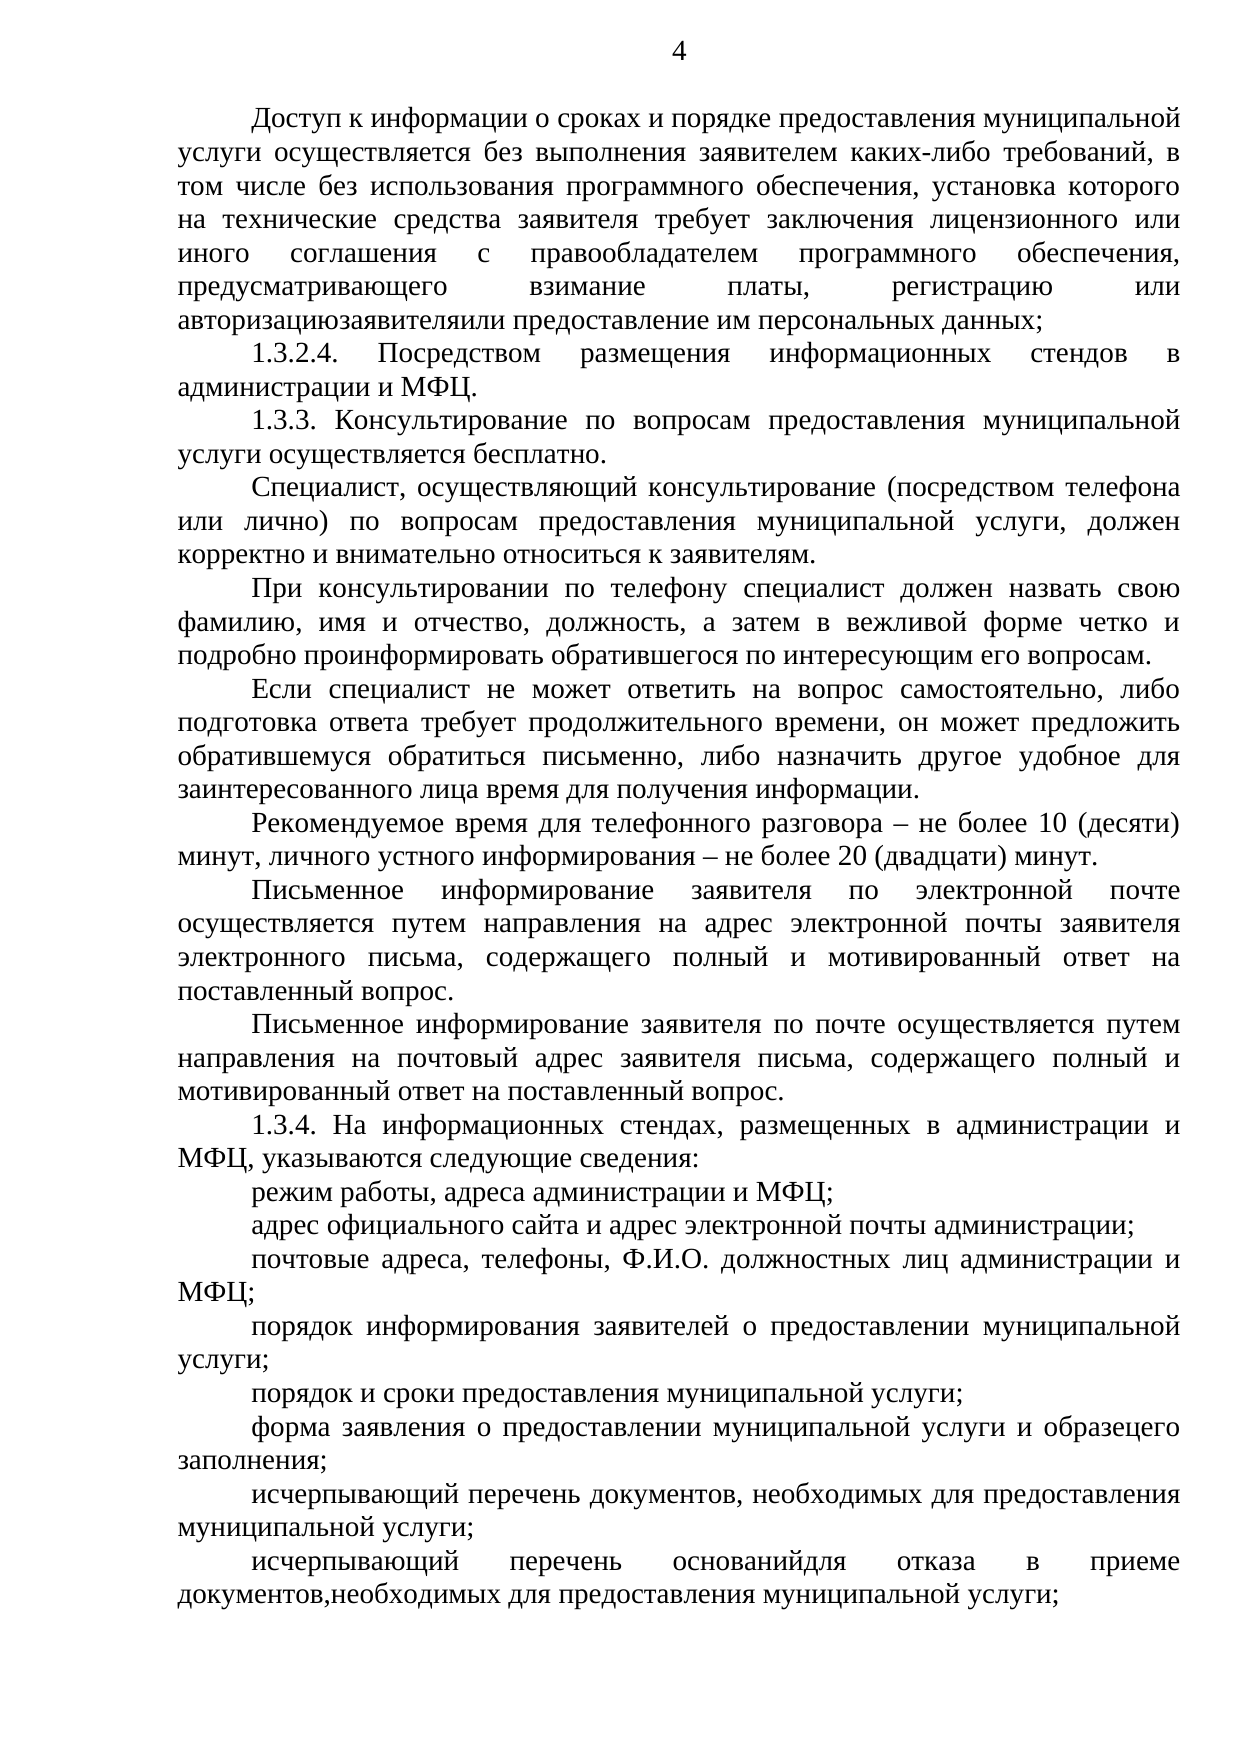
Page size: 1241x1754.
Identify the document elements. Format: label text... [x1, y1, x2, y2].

text 1.3.3. Консультирование по вопросам предоставления муниципальной услуги осуществляется бесплатно. [177, 402, 1181, 469]
text Специалист, осуществляющий консультирование (посредством телефона или лично) по вопросам предоставления муниципальной услуги, должен корректно и внимательно относиться к заявителям. [177, 469, 1181, 570]
text порядок и сроки предоставления муниципальной услуги; [177, 1375, 1181, 1409]
text исчерпывающий перечень документов, необходимых для предоставления муниципальной услуги; [177, 1476, 1181, 1543]
text При консультировании по телефону специалист должен назвать свою фамилию, имя и отчество, должность, а затем в вежливой форме четко и подробно проинформировать обратившегося по интересующим его вопросам. [177, 570, 1181, 671]
text адрес официального сайта и адрес электронной почты администрации; [177, 1207, 1181, 1241]
text режим работы, адреса администрации и МФЦ; [177, 1174, 1181, 1207]
text Доступ к информации о сроках и порядке предоставления муниципальной услуги осуществляется без выполнения заявителем каких-либо требований, в том числе без использования программного обеспечения, установка которого на технические средства заявителя требует заключения лицензионного или иного соглашения с правообладателем программного обеспечения, предусматривающего взимание платы, регистрацию или авторизациюзаявителяили предоставление им персональных данных; [177, 101, 1181, 335]
text Если специалист не может ответить на вопрос самостоятельно, либо подготовка ответа требует продолжительного времени, он может предложить обратившемуся обратиться письменно, либо назначить другое удобное для заинтересованного лица время для получения информации. [177, 671, 1181, 805]
text Письменное информирование заявителя по почте осуществляется путем направления на почтовый адрес заявителя письма, содержащего полный и мотивированный ответ на поставленный вопрос. [177, 1006, 1181, 1107]
text форма заявления о предоставлении муниципальной услуги и образецего заполнения; [177, 1409, 1181, 1476]
text Рекомендуемое время для телефонного разговора – не более 10 (десяти) минут, личного устного информирования – не более 20 (двадцати) минут. [177, 805, 1181, 872]
text Письменное информирование заявителя по электронной почте осуществляется путем направления на адрес электронной почты заявителя электронного письма, содержащего полный и мотивированный ответ на поставленный вопрос. [177, 872, 1181, 1006]
text порядок информирования заявителей о предоставлении муниципальной услуги; [177, 1308, 1181, 1375]
text 1.3.4. На информационных стендах, размещенных в администрации и МФЦ, указываются следующие сведения: [177, 1107, 1181, 1174]
text исчерпывающий перечень основанийдля отказа в приеме документов,необходимых для предоставления муниципальной услуги; [177, 1543, 1181, 1610]
text 1.3.2.4. Посредством размещения информационных стендов в администрации и МФЦ. [177, 335, 1181, 402]
text почтовые адреса, телефоны, Ф.И.О. должностных лиц администрации и МФЦ; [177, 1241, 1181, 1308]
